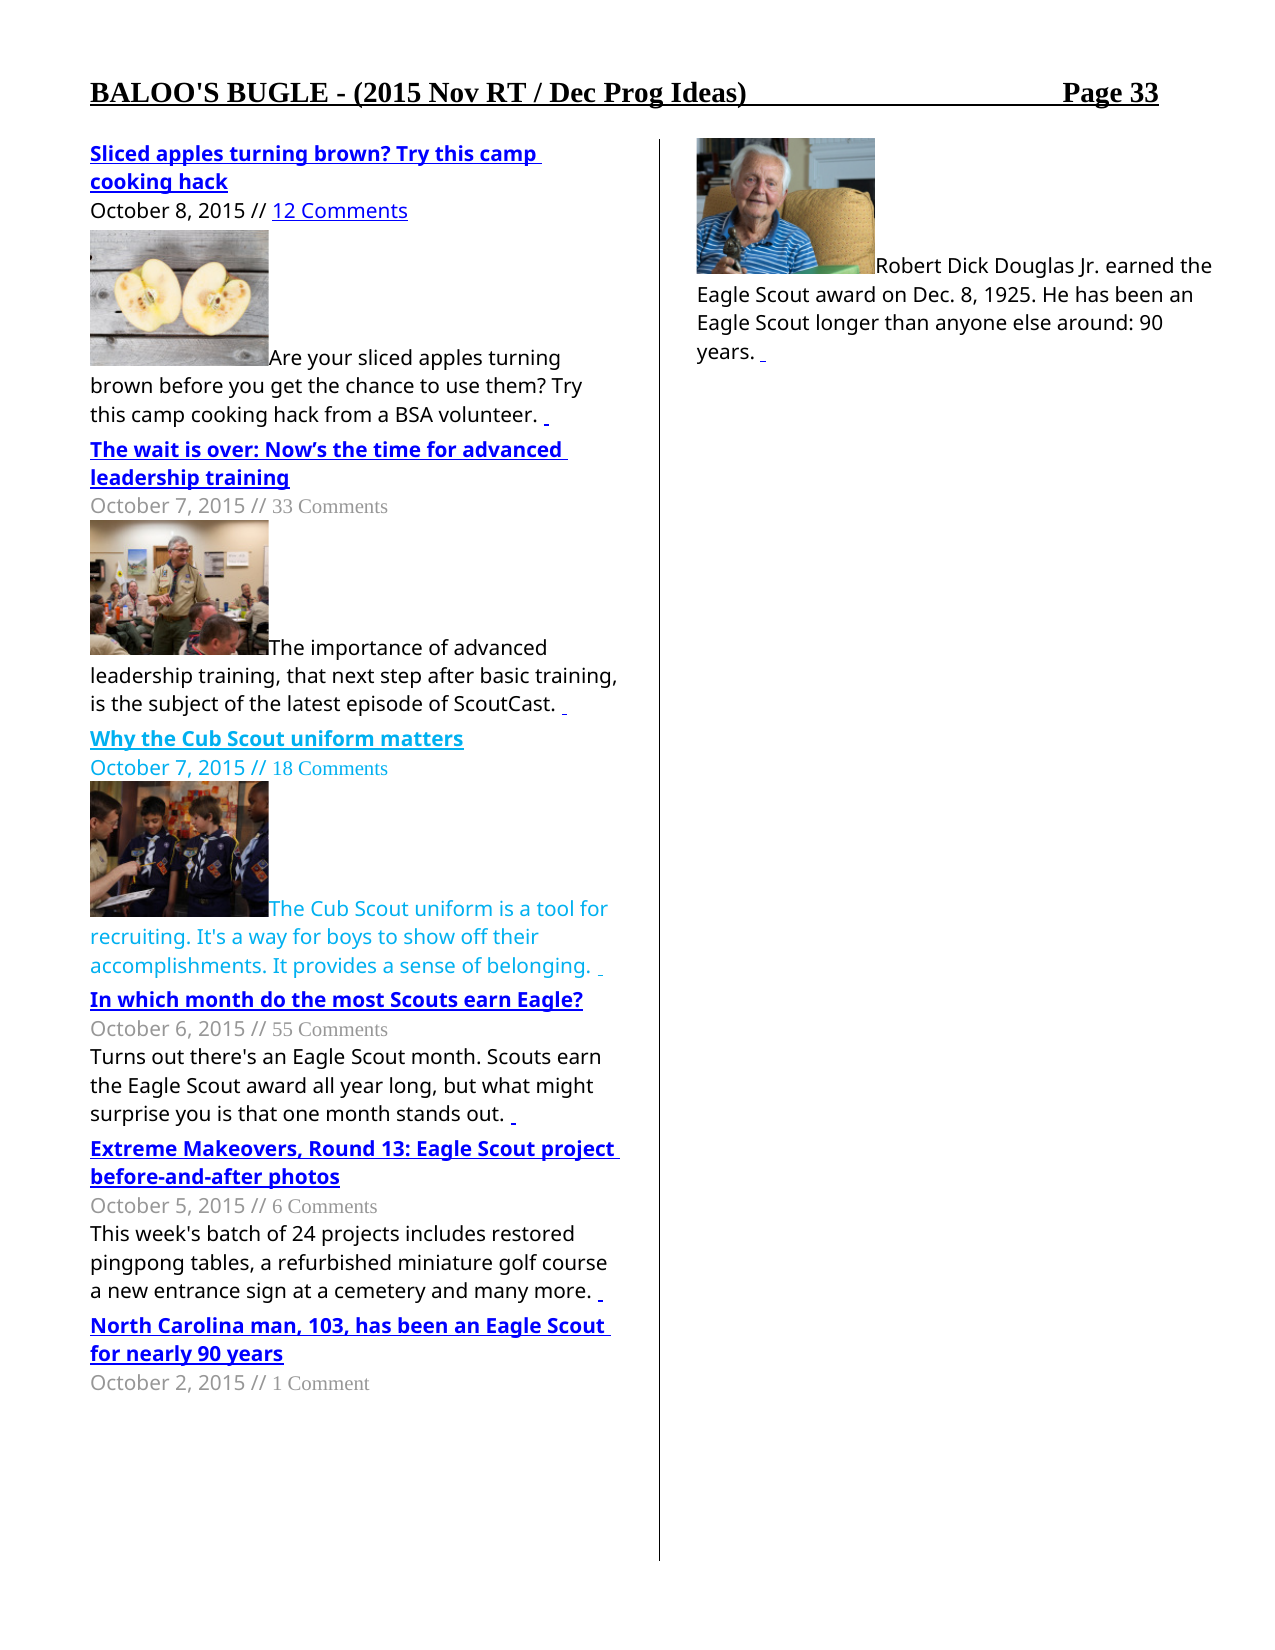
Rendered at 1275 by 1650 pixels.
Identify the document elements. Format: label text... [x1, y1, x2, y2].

text Why the Cub Scout uniform matters [90, 724, 622, 753]
text North Carolina man, 103, has been an Eagle Scout for nearly 90 years [90, 1311, 622, 1368]
text Robert Dick Douglas Jr. earned the Eagle Scout award on Dec. 8, 1925. He has been an Eagle Scout longer than anyone else around: 90 years. [697, 139, 1228, 365]
picture [90, 520, 269, 655]
text October 2, 2015 // 1 Comment [90, 1368, 622, 1396]
picture [90, 230, 269, 366]
text October 7, 2015 // 33 Comments [90, 492, 622, 520]
text Sliced apples turning brown? Try this camp cooking hack [90, 139, 622, 196]
text The Cub Scout uniform is a tool for recruiting. It's a way for boys to show off their accomplishments. It provides a sense of belonging. [90, 781, 622, 979]
text October 8, 2015 // 12 Comments [90, 196, 622, 224]
text October 7, 2015 // 18 Comments [90, 753, 622, 781]
text Turns out there's an Eagle Scout month. Scouts earn the Eagle Scout award all year long, but what might surprise you is that one month stands out. [90, 1042, 622, 1128]
text October 6, 2015 // 55 Comments [90, 1014, 622, 1042]
text In which month do the most Scouts earn Eagle? [90, 985, 622, 1014]
text Extreme Makeovers, Round 13: Eagle Scout project before-and-after photos [90, 1134, 622, 1191]
text The wait is over: Now’s the time for advanced leadership training [90, 435, 622, 492]
picture [338, 765, 345, 773]
text October 5, 2015 // 6 Comments [90, 1191, 622, 1219]
picture [696, 138, 875, 274]
picture [90, 781, 273, 917]
text Are your sliced apples turning brown before you get the chance to use them? Try this camp cooking hack from a BSA volunteer. [90, 230, 622, 428]
text The importance of advanced leadership training, that next step after basic training, is the subject of the latest episode of ScoutCast. [90, 520, 622, 718]
text This week's batch of 24 projects includes restored pingpong tables, a refurbished miniature golf course a new entrance sign at a cemetery and many more. [90, 1219, 622, 1304]
